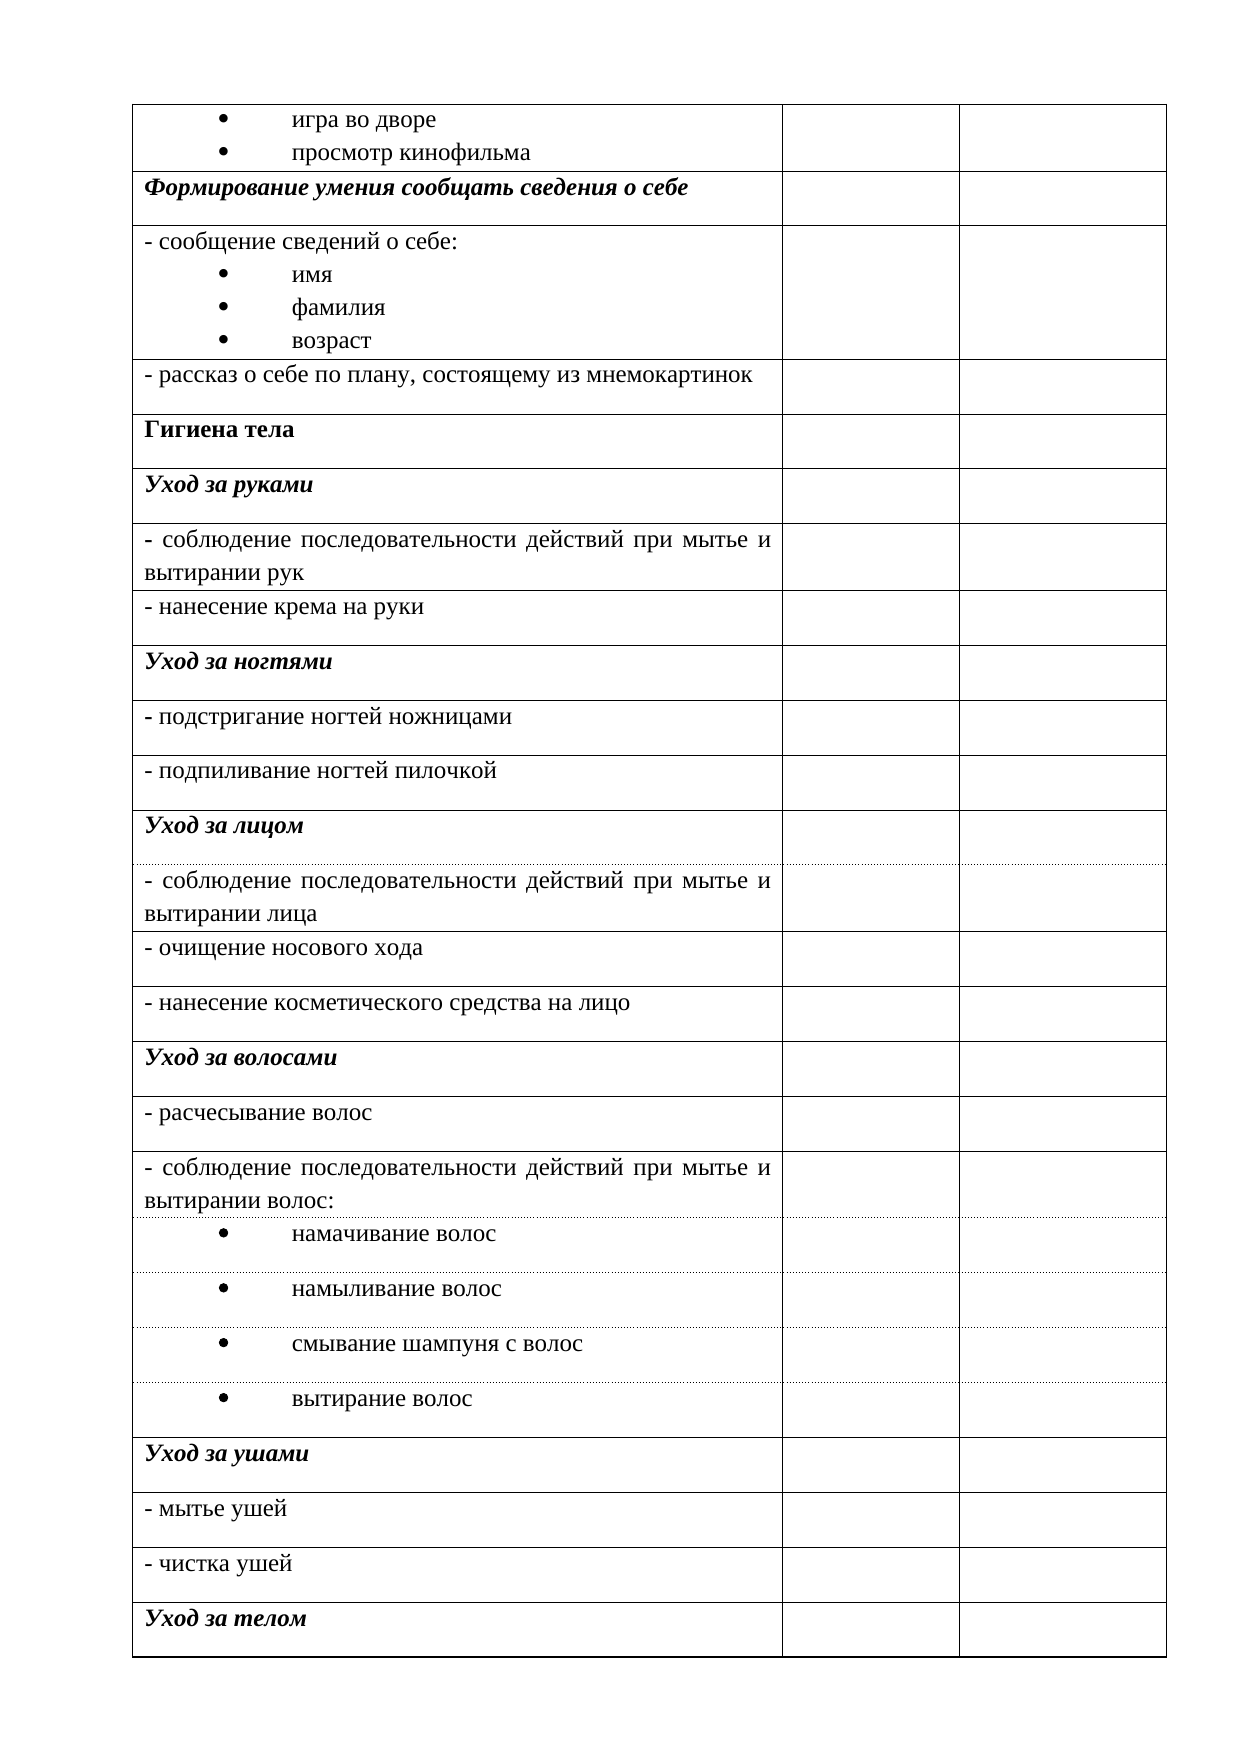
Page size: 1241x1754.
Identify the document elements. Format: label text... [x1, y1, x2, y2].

table_cell - мытье ушей [133, 1493, 782, 1547]
table_cell [960, 1548, 1166, 1602]
table_cell - соблюдение последовательности действий при мытье и вытирании волос: [133, 1152, 782, 1217]
table_cell Гигиена тела [133, 415, 782, 468]
table_cell Уход за ушами [133, 1438, 782, 1492]
table_cell - сообщение сведений о себе: имя фамилия возраст [133, 226, 782, 358]
table_cell [960, 1097, 1166, 1151]
table_cell [960, 811, 1166, 864]
table_cell [783, 1382, 959, 1437]
table_cell [783, 1603, 959, 1656]
table_cell Уход за лицом [133, 811, 782, 864]
table_cell - соблюдение последовательности действий при мытье и вытирании лица [133, 864, 782, 931]
table_cell - подпиливание ногтей пилочкой [133, 756, 782, 809]
table_cell [783, 1272, 959, 1327]
table_cell [783, 524, 959, 590]
table_cell [783, 105, 959, 171]
table_cell - соблюдение последовательности действий при мытье и вытирании рук [133, 524, 782, 590]
table_cell [783, 811, 959, 864]
table_cell [960, 105, 1166, 171]
table_cell [783, 591, 959, 645]
table_cell намачивание волос [133, 1217, 782, 1272]
table_cell [960, 524, 1166, 590]
table_cell [783, 701, 959, 754]
table_cell [783, 1327, 959, 1382]
table_cell [783, 360, 959, 413]
table_cell [960, 469, 1166, 523]
table_cell [960, 1152, 1166, 1217]
table_cell [783, 646, 959, 700]
table_cell [783, 1438, 959, 1492]
table_cell [783, 1493, 959, 1547]
table_cell - рассказ о себе по плану, состоящему из мнемокартинок [133, 360, 782, 413]
table_cell [960, 172, 1166, 225]
table_cell [783, 415, 959, 468]
table_cell [960, 646, 1166, 700]
table_cell [783, 987, 959, 1041]
table_cell [960, 591, 1166, 645]
table_cell - расчесывание волос [133, 1097, 782, 1151]
table_cell [783, 756, 959, 809]
table_cell Уход за волосами [133, 1042, 782, 1096]
table_cell [960, 932, 1166, 986]
table_cell смывание шампуня с волос [133, 1327, 782, 1382]
table_cell [960, 226, 1166, 358]
table_cell [960, 987, 1166, 1041]
table_cell - очищение носового хода [133, 932, 782, 986]
table_cell [783, 1042, 959, 1096]
table_cell [960, 1382, 1166, 1437]
table_cell [960, 1217, 1166, 1272]
table_cell [783, 1152, 959, 1217]
table_cell [783, 1217, 959, 1272]
table_cell [960, 1603, 1166, 1656]
table_cell [783, 1548, 959, 1602]
table_cell Формирование умения сообщать сведения о себе [133, 172, 782, 225]
table_cell [960, 864, 1166, 931]
table_cell намыливание волос [133, 1272, 782, 1327]
table_cell [783, 932, 959, 986]
table_cell - нанесение крема на руки [133, 591, 782, 645]
table_cell [960, 1272, 1166, 1327]
table_cell [960, 1438, 1166, 1492]
table_cell [960, 1327, 1166, 1382]
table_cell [133, 105, 782, 171]
table_cell [783, 226, 959, 358]
table_cell [960, 701, 1166, 754]
table_cell - подстригание ногтей ножницами [133, 701, 782, 754]
table_cell [783, 864, 959, 931]
table_cell [783, 1097, 959, 1151]
table_cell Уход за руками [133, 469, 782, 523]
table_cell вытирание волос [133, 1382, 782, 1437]
table_cell Уход за телом [133, 1603, 782, 1656]
table_cell Уход за ногтями [133, 646, 782, 700]
table_cell - чистка ушей [133, 1548, 782, 1602]
table_cell [960, 1042, 1166, 1096]
table_cell [960, 756, 1166, 809]
table_cell [783, 469, 959, 523]
table_cell [960, 415, 1166, 468]
table_cell [960, 1493, 1166, 1547]
table_cell [960, 360, 1166, 413]
table_cell [783, 172, 959, 225]
table_cell - нанесение косметического средства на лицо [133, 987, 782, 1041]
